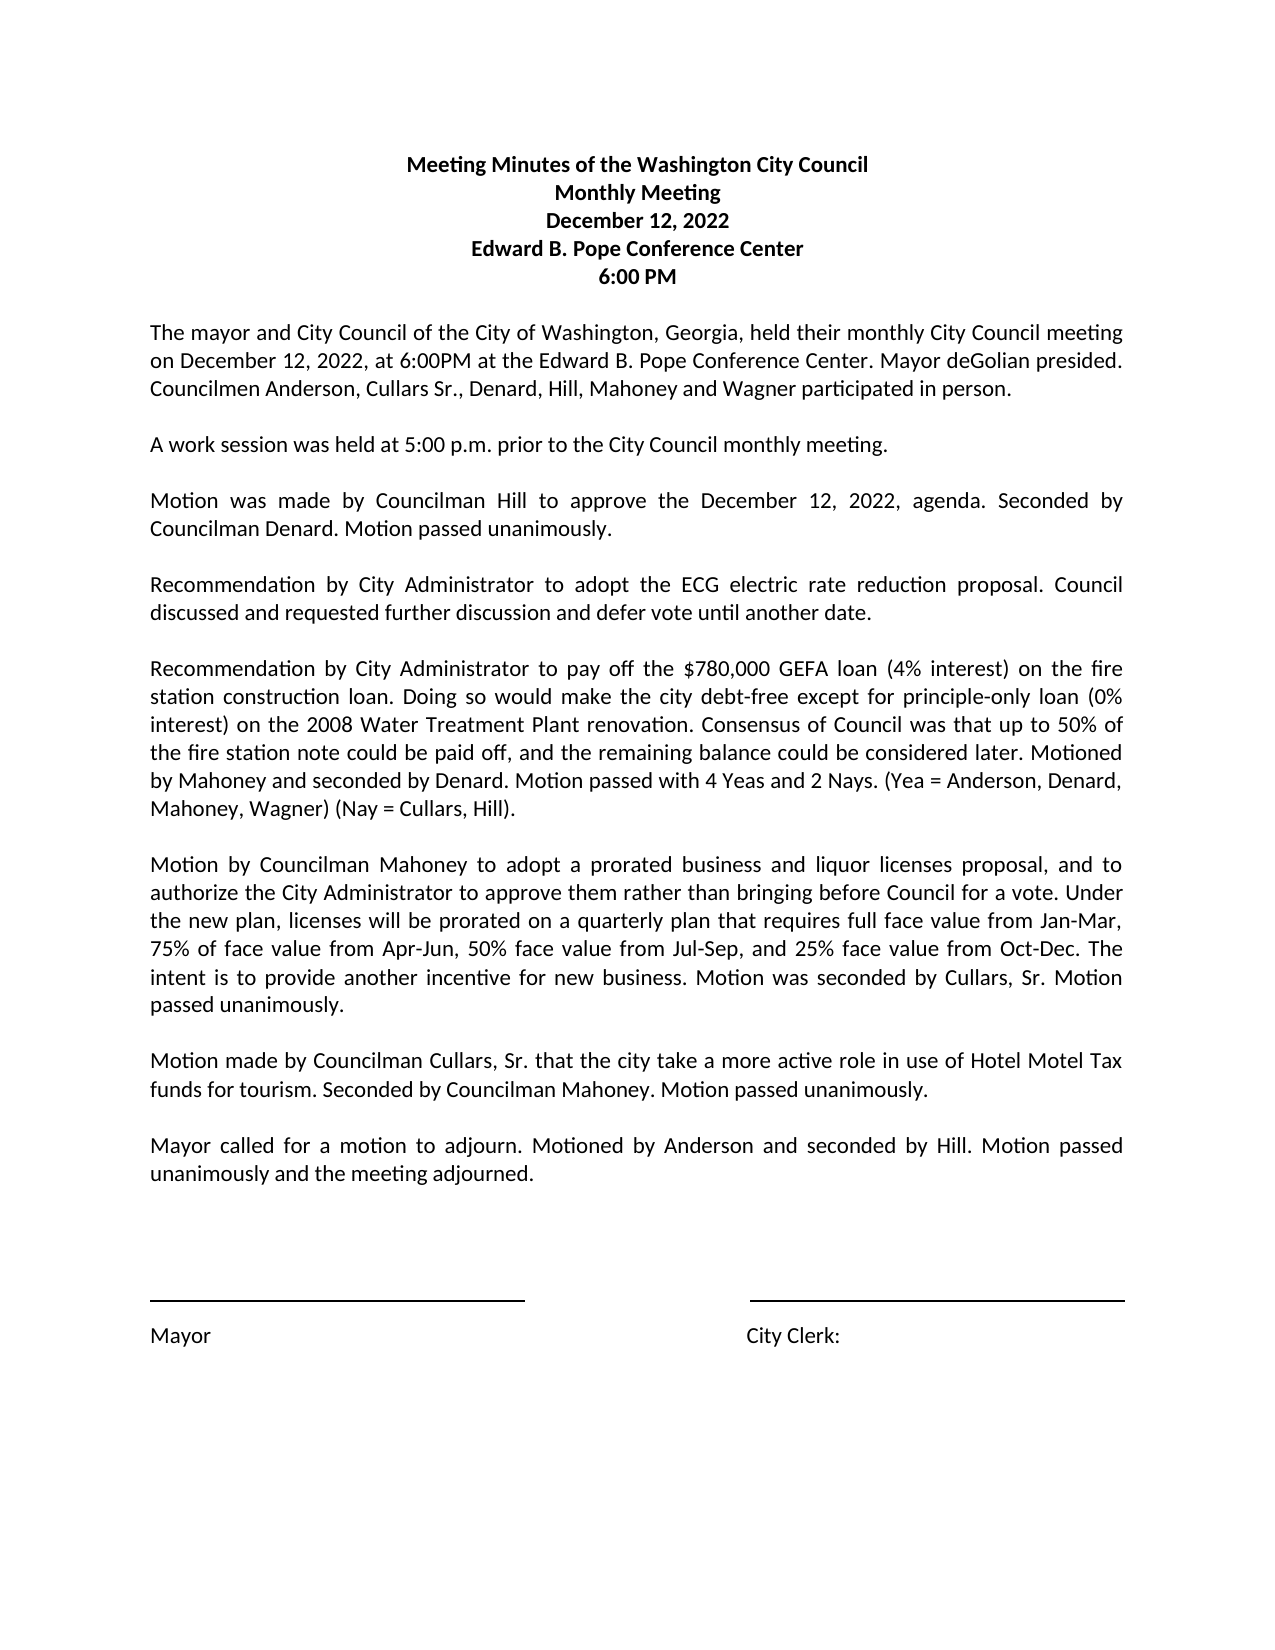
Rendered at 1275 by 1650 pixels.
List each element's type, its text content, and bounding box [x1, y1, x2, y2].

text The mayor and City Council of the City of Washington, Georgia, held their monthly City Council meeting on December 12, 2022, at 6:00PM at the Edward B. Pope Conference Center. Mayor deGolian presided. Councilmen Anderson, Cullars Sr., Denard, Hill, Mahoney and Wagner participated in person. [150, 318, 1125, 402]
text Recommendation by City Administrator to pay off the $780,000 GEFA loan (4% interest) on the fire station construction loan. Doing so would make the city debt-free except for principle-only loan (0% interest) on the 2008 Water Treatment Plant renovation. Consensus of Council was that up to 50% of the fire station note could be paid off, and the remaining balance could be considered later. Motioned by Mahoney and seconded by Denard. Motion passed with 4 Yeas and 2 Nays. (Yea = Anderson, Denard, Mahoney, Wagner) (Nay = Cullars, Hill). [150, 654, 1125, 822]
text Motion made by Councilman Cullars, Sr. that the city take a more active role in use of Hotel Motel Tax funds for tourism. Seconded by Councilman Mahoney. Motion passed unanimously. [150, 1047, 1125, 1103]
text A work session was held at 5:00 p.m. prior to the City Council monthly meeting. [150, 430, 1125, 458]
text Monthly Meeting [150, 178, 1125, 206]
text Meeting Minutes of the Washington City Council [150, 150, 1125, 178]
text Mayor called for a motion to adjourn. Motioned by Anderson and seconded by Hill. Motion passed unanimously and the meeting adjourned. [150, 1131, 1125, 1187]
text Motion by Councilman Mahoney to adopt a prorated business and liquor licenses proposal, and to authorize the City Administrator to approve them rather than bringing before Council for a vote. Under the new plan, licenses will be prorated on a quarterly plan that requires full face value from Jan-Mar, 75% of face value from Apr-Jun, 50% face value from Jul-Sep, and 25% face value from Oct-Dec. The intent is to provide another incentive for new business. Motion was seconded by Cullars, Sr. Motion passed unanimously. [150, 851, 1125, 1019]
text Motion was made by Councilman Hill to approve the December 12, 2022, agenda. Seconded by Councilman Denard. Motion passed unanimously. [150, 486, 1125, 542]
text Mayor City Clerk: [150, 1321, 1125, 1349]
text December 12, 2022 [150, 206, 1125, 234]
text Recommendation by City Administrator to adopt the ECG electric rate reduction proposal. Council discussed and requested further discussion and defer vote until another date. [150, 570, 1125, 626]
text Edward B. Pope Conference Center [150, 234, 1125, 262]
text 6:00 PM [150, 262, 1125, 290]
